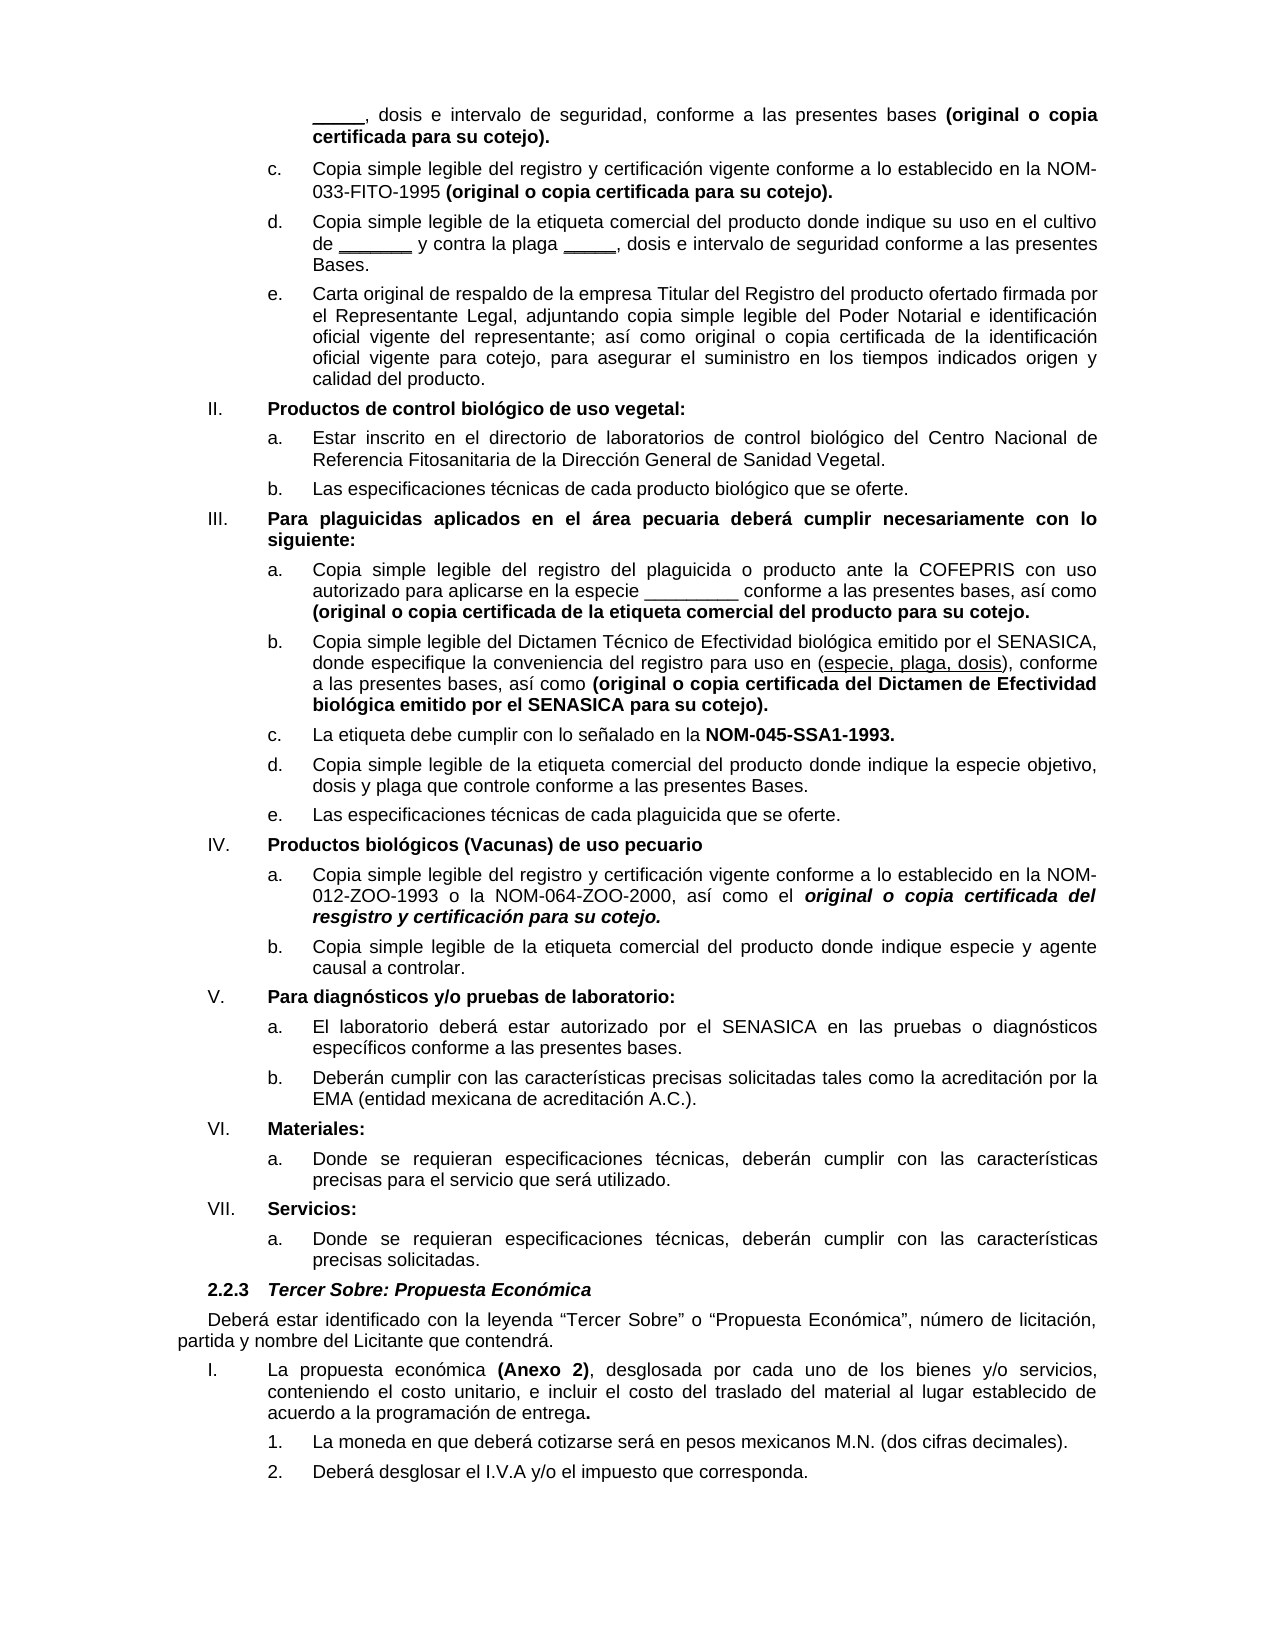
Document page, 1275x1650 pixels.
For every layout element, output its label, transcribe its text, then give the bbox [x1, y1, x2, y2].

text III. Para plaguicidas aplicados en el área pecuaria deberá cumplir necesariamente con lo siguiente: [207, 508, 1098, 551]
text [267, 103, 1098, 148]
text d. Copia simple legible de la etiqueta comercial del producto donde indique la especie objetivo, dosis y plaga que controle conforme a las presentes Bases. [267, 754, 1098, 796]
text IV. Productos biológicos (Vacunas) de uso pecuario [207, 834, 1098, 856]
text e. Carta original de respaldo de la empresa Titular del Registro del producto ofertado firmada por el Representante Legal, adjuntando copia simple legible del Poder Notarial e identificación oficial vigente del representante; así como original o copia certificada de la identificación oficial vigente para cotejo, para asegurar el suministro en los tiempos indicados origen y calidad del producto. [267, 284, 1098, 390]
text 2. Deberá desglosar el I.V.A y/o el impuesto que corresponda. [267, 1462, 1098, 1483]
text e. Las especificaciones técnicas de cada plaguicida que se oferte. [267, 805, 1098, 826]
text 1. La moneda en que deberá cotizarse será en pesos mexicanos M.N. (dos cifras decimales). [267, 1432, 1098, 1453]
text b. Copia simple legible del Dictamen Técnico de Efectividad biológica emitido por el SENASICA, donde especifique la conveniencia del registro para uso en (especie, plaga, dosis), conforme a las presentes bases, así como (original o copia certificada del Dictamen de Efectividad biológica emitido por el SENASICA para su cotejo). [267, 631, 1098, 716]
text b. Copia simple legible de la etiqueta comercial del producto donde indique especie y agente causal a controlar. [267, 936, 1098, 978]
text b. Deberán cumplir con las características precisas solicitadas tales como la acreditación por la EMA (entidad mexicana de acreditación A.C.). [267, 1068, 1098, 1110]
text a. El laboratorio deberá estar autorizado por el SENASICA en las pruebas o diagnósticos específicos conforme a las presentes bases. [267, 1017, 1098, 1059]
text b. Las especificaciones técnicas de cada producto biológico que se oferte. [267, 479, 1098, 500]
text a. Donde se requieran especificaciones técnicas, deberán cumplir con las características precisas para el servicio que será utilizado. [267, 1148, 1098, 1190]
text c. Copia simple legible del registro y certificación vigente conforme a lo establecido en la NOM-033-FITO-1995 (original o copia certificada para su cotejo). [267, 158, 1098, 203]
text a. Copia simple legible del registro y certificación vigente conforme a lo establecido en la NOM-012-ZOO-1993 o la NOM-064-ZOO-2000, así como el original o copia certificada del resgistro y certificación para su cotejo. [267, 864, 1098, 928]
text a. Donde se requieran especificaciones técnicas, deberán cumplir con las características precisas solicitadas. [267, 1229, 1098, 1271]
text c. La etiqueta debe cumplir con lo señalado en la NOM-045-SSA1-1993. [267, 724, 1098, 746]
text I. La propuesta económica (Anexo 2), desglosada por cada uno de los bienes y/o servicios, conteniendo el costo unitario, e incluir el costo del traslado del material al lugar establecido de acuerdo a la programación de entrega. [207, 1360, 1098, 1423]
text VI. Materiales: [207, 1118, 1098, 1139]
text V. Para diagnósticos y/o pruebas de laboratorio: [207, 987, 1098, 1008]
text 2.2.3 Tercer Sobre: Propuesta Económica [207, 1279, 1098, 1301]
text a. Estar inscrito en el directorio de laboratorios de control biológico del Centro Nacional de Referencia Fitosanitaria de la Dirección General de Sanidad Vegetal. [267, 428, 1098, 470]
text a. Copia simple legible del registro del plaguicida o producto ante la COFEPRIS con uso autorizado para aplicarse en la especie _________ conforme a las presentes bases, así como (original o copia certificada de la etiqueta comercial del producto para su cotejo. [267, 559, 1098, 623]
text d. Copia simple legible de la etiqueta comercial del producto donde indique su uso en el cultivo de _______ y contra la plaga _____, dosis e intervalo de seguridad conforme a las presentes Bases. [267, 212, 1098, 275]
text VII. Servicios: [207, 1199, 1098, 1220]
text II. Productos de control biológico de uso vegetal: [207, 398, 1098, 419]
text Deberá estar identificado con la leyenda “Tercer Sobre” o “Propuesta Económica”, número de licitación, partida y nombre del Licitante que contendrá. [177, 1309, 1098, 1351]
